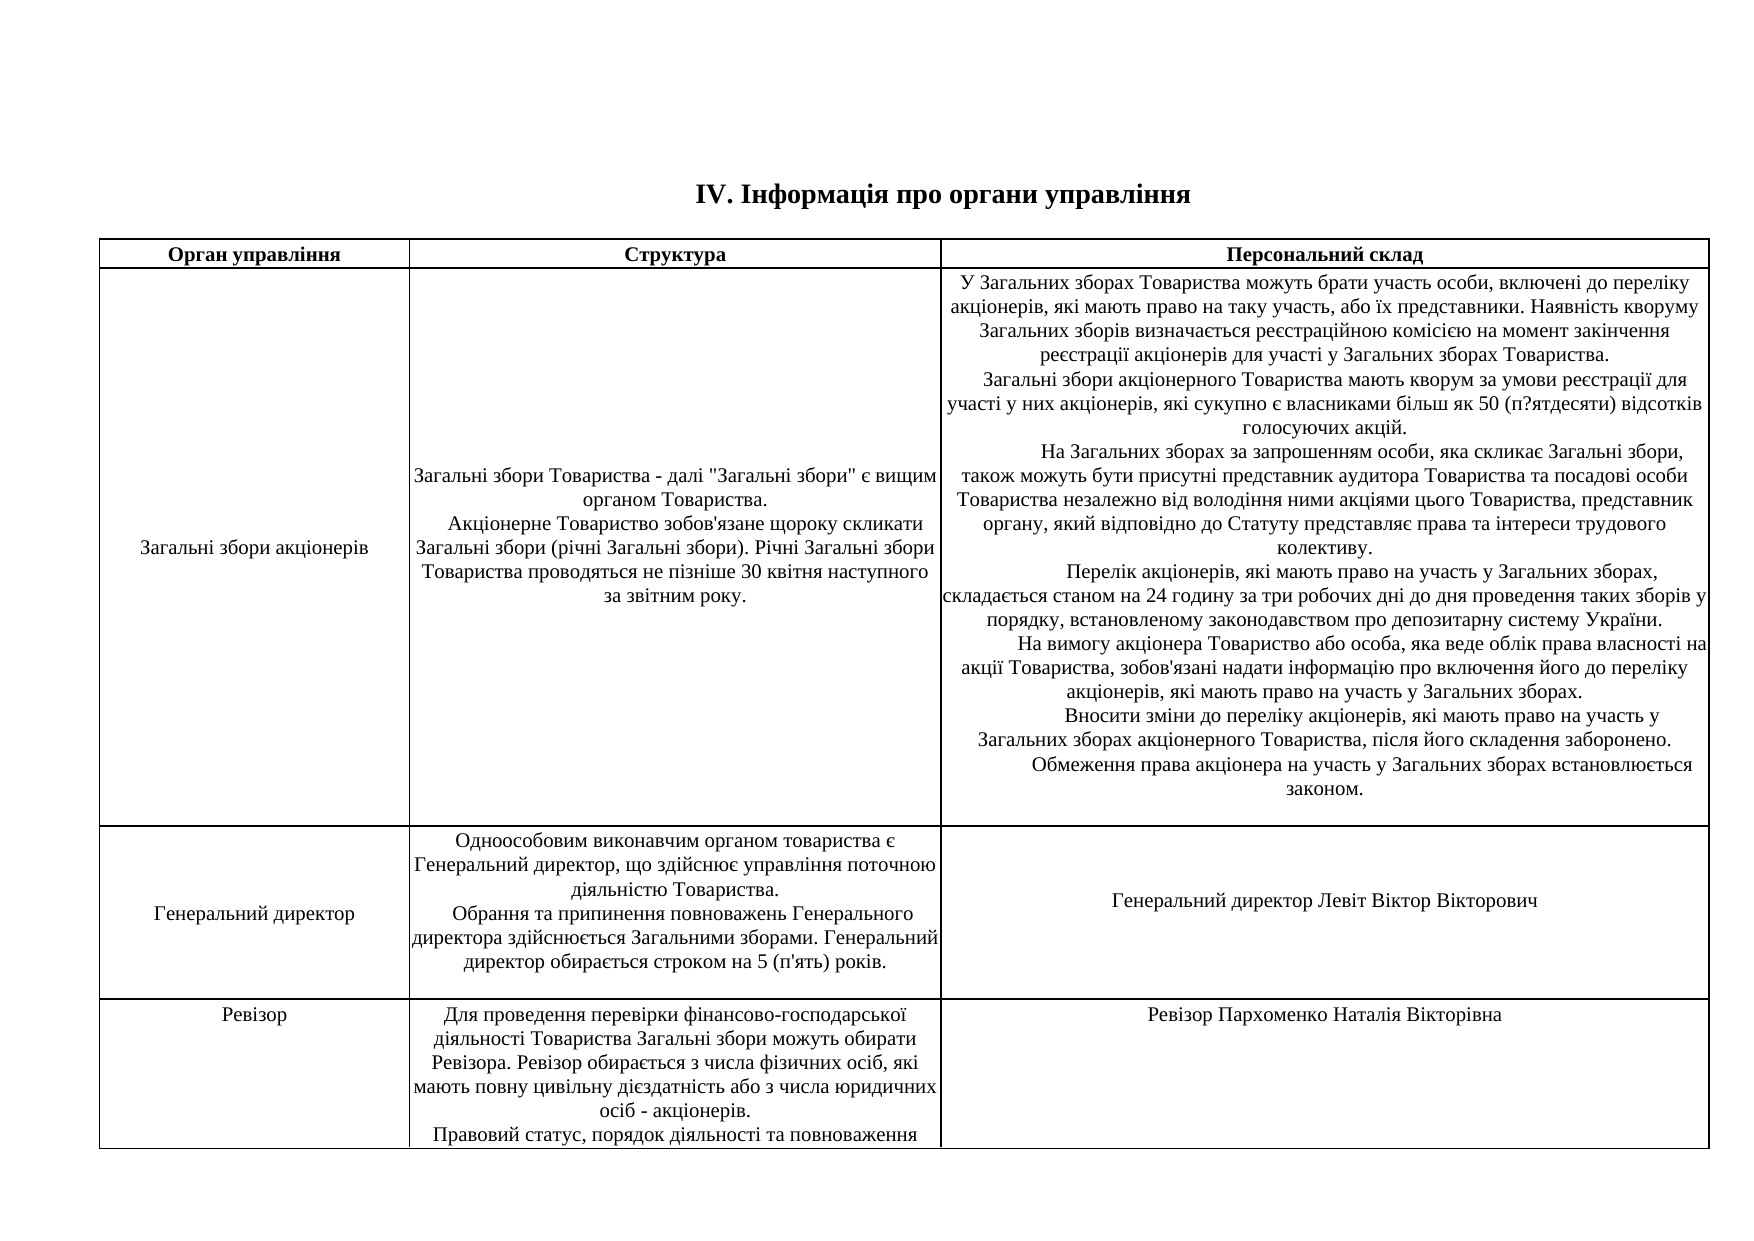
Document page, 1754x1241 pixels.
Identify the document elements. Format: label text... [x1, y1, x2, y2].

table_cell Загальні збори Товариства - далі "Загальні збори" є вищим органом Товариства. Акціонерне Товариство зобов'язане щороку скликати Загальні збори (річні Загальні збори). Річні Загальні збори Товариства проводяться не пізніше 30 квітня наступного за звітним року. [410, 269, 940, 825]
table_cell Генеральний директор Левiт Вiктор Вiкторович [942, 827, 1708, 998]
table_cell Загальні збори акціонерів [100, 269, 409, 825]
table_cell Генеральний директор [100, 827, 409, 998]
text IV. Інформація про органи управління [97, 177, 1716, 209]
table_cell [410, 1000, 940, 1147]
table_header Структура [410, 240, 940, 267]
table_cell Одноособовим виконавчим органом товариства є Генеральний директор, що здійснює управління поточною діяльністю Товариства. Обрання та припинення повноважень Генерального директора здійснюється Загальними зборами. Генеральний директор обирається строком на 5 (п'ять) років. [410, 827, 940, 998]
table_header Персональний склад [942, 240, 1708, 267]
table_header Орган управління [100, 240, 409, 267]
table_cell Ревізор [100, 1000, 409, 1147]
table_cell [942, 1000, 1708, 1147]
table_cell У Загальних зборах Товариства можуть брати участь особи, включені до переліку акціонерів, які мають право на таку участь, або їх представники. Наявність кворуму Загальних зборів визначається реєстраційною комісією на момент закінчення реєстрації акціонерів для участі у Загальних зборах Товариства. Загальні збори акціонерного Товариства мають кворум за умови реєстрації для участі у них акціонерів, які сукупно є власниками більш як 50 (п?ятдесяти) відсотків голосуючих акцій. На Загальних зборах за запрошенням особи, яка скликає Загальні збори, також можуть бути присутні представник аудитора Товариства та посадові особи Товариства незалежно від володіння ними акціями цього Товариства, представник органу, який відповідно до Статуту представляє права та інтереси трудового колективу. Перелік акціонерів, які мають право на участь у Загальних зборах, складається станом на 24 годину за три робочих дні до дня проведення таких зборів у порядку, встановленому законодавством про депозитарну систему України. На вимогу акціонера Товариство або особа, яка веде облік права власності на акції Товариства, зобов'язані надати інформацію про включення його до переліку акціонерів, які мають право на участь у Загальних зборах. Вносити зміни до переліку акціонерів, які мають право на участь у Загальних зборах акціонерного Товариства, після його складення заборонено. Обмеження права акціонера на участь у Загальних зборах встановлюється законом. [942, 269, 1708, 825]
